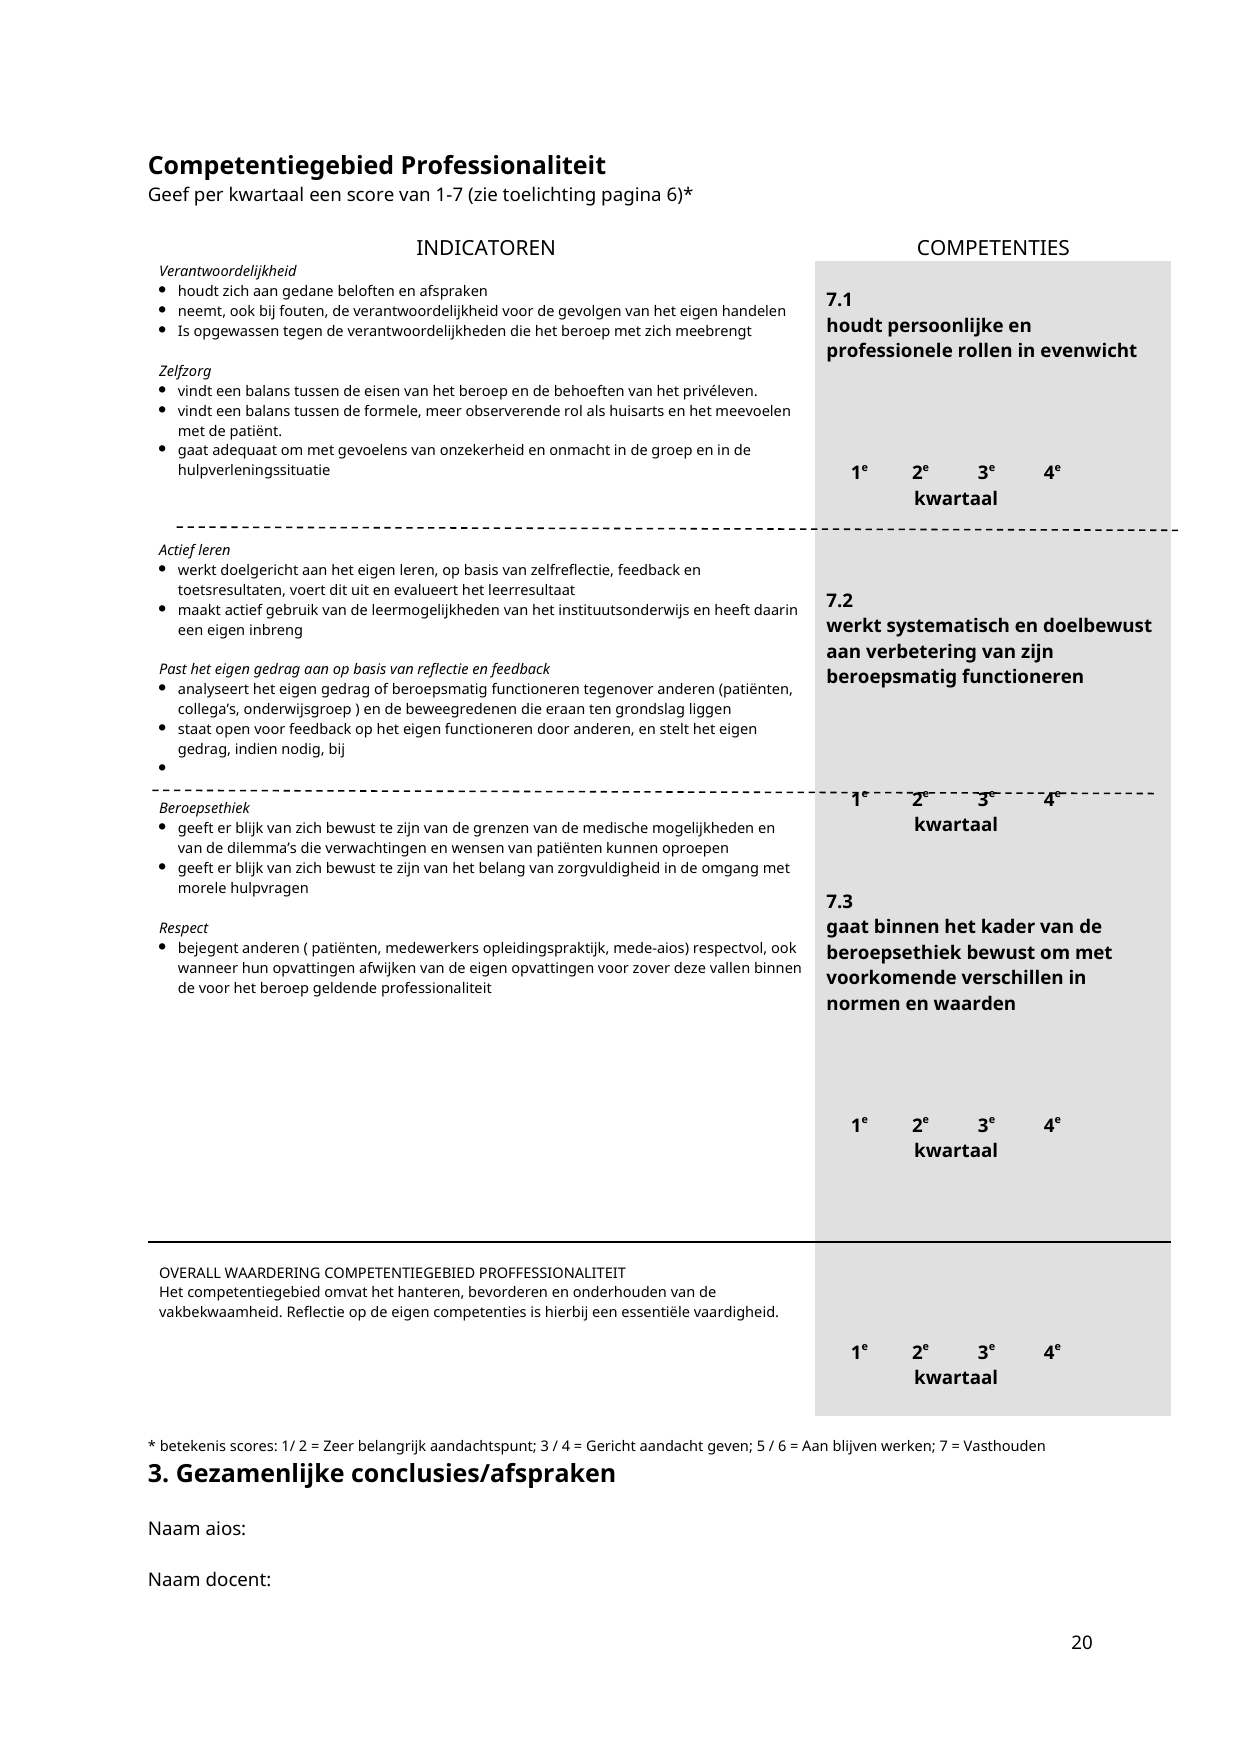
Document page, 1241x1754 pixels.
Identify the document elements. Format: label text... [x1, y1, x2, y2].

table_header COMPETENTIES [815, 233, 1171, 261]
text * betekenis scores: 1/ 2 = Zeer belangrijk aandachtspunt; 3 / 4 = Gericht aandacht geven; 5 / 6 = Aan blijven werken; 7 = Vasthouden [148, 1435, 1093, 1455]
text 3. Gezamenlijke conclusies/afspraken [148, 1455, 1093, 1489]
table_header INDICATOREN [148, 233, 815, 261]
table_cell 7.1 houdt persoonlijke en professionele rollen in evenwicht 1e 2e 3e 4e kwartaal 7.2 werkt systematisch en doelbewust aan verbetering van zijn beroepsmatig functioneren 1e 2e 3e 4e kwartaal 7.3 gaat binnen het kader van de beroepsethiek bewust om met voorkomende verschillen in normen en waarden 1e 2e 3e 4e kwartaal [815, 261, 1171, 1241]
text Competentiegebied Professionaliteit [148, 148, 1093, 182]
table_cell OVERALL WAARDERING COMPETENTIEGEBIED PROFFESSIONALITEIT Het competentiegebied omvat het hanteren, bevorderen en onderhouden van de vakbekwaamheid. Reflectie op de eigen competenties is hierbij een essentiële vaardigheid. [148, 1243, 815, 1416]
table_cell Verantwoordelijkheid houdt zich aan gedane beloften en afspraken neemt, ook bij fouten, de verantwoordelijkheid voor de gevolgen van het eigen handelen Is opgewassen tegen de verantwoordelijkheden die het beroep met zich meebrengt Zelfzorg vindt een balans tussen de eisen van het beroep en de behoeften van het privéleven. vindt een balans tussen de formele, meer observerende rol als huisarts en het meevoelen met de patiënt. gaat adequaat om met gevoelens van onzekerheid en onmacht in de groep en in de hulpverleningssituatie Actief leren werkt doelgericht aan het eigen leren, op basis van zelfreflectie, feedback en toetsresultaten, voert dit uit en evalueert het leerresultaat maakt actief gebruik van de leermogelijkheden van het instituutsonderwijs en heeft daarin een eigen inbreng Past het eigen gedrag aan op basis van reflectie en feedback analyseert het eigen gedrag of beroepsmatig functioneren tegenover anderen (patiënten, collega’s, onderwijsgroep ) en de beweegredenen die eraan ten grondslag liggen staat open voor feedback op het eigen functioneren door anderen, en stelt het eigen gedrag, indien nodig, bij Beroepsethiek geeft er blijk van zich bewust te zijn van de grenzen van de medische mogelijkheden en van de dilemma’s die verwachtingen en wensen van patiënten kunnen oproepen geeft er blijk van zich bewust te zijn van het belang van zorgvuldigheid in de omgang met morele hulpvragen Respect bejegent anderen ( patiënten, medewerkers opleidingspraktijk, mede-aios) respectvol, ook wanneer hun opvattingen afwijken van de eigen opvattingen voor zover deze vallen binnen de voor het beroep geldende professionaliteit [148, 261, 815, 1241]
table_cell 1e 2e 3e 4e kwartaal [815, 1243, 1171, 1416]
text Naam aios: [148, 1515, 1093, 1540]
text Naam docent: [148, 1566, 1093, 1591]
text Geef per kwartaal een score van 1-7 (zie toelichting pagina 6)* [148, 182, 1093, 207]
